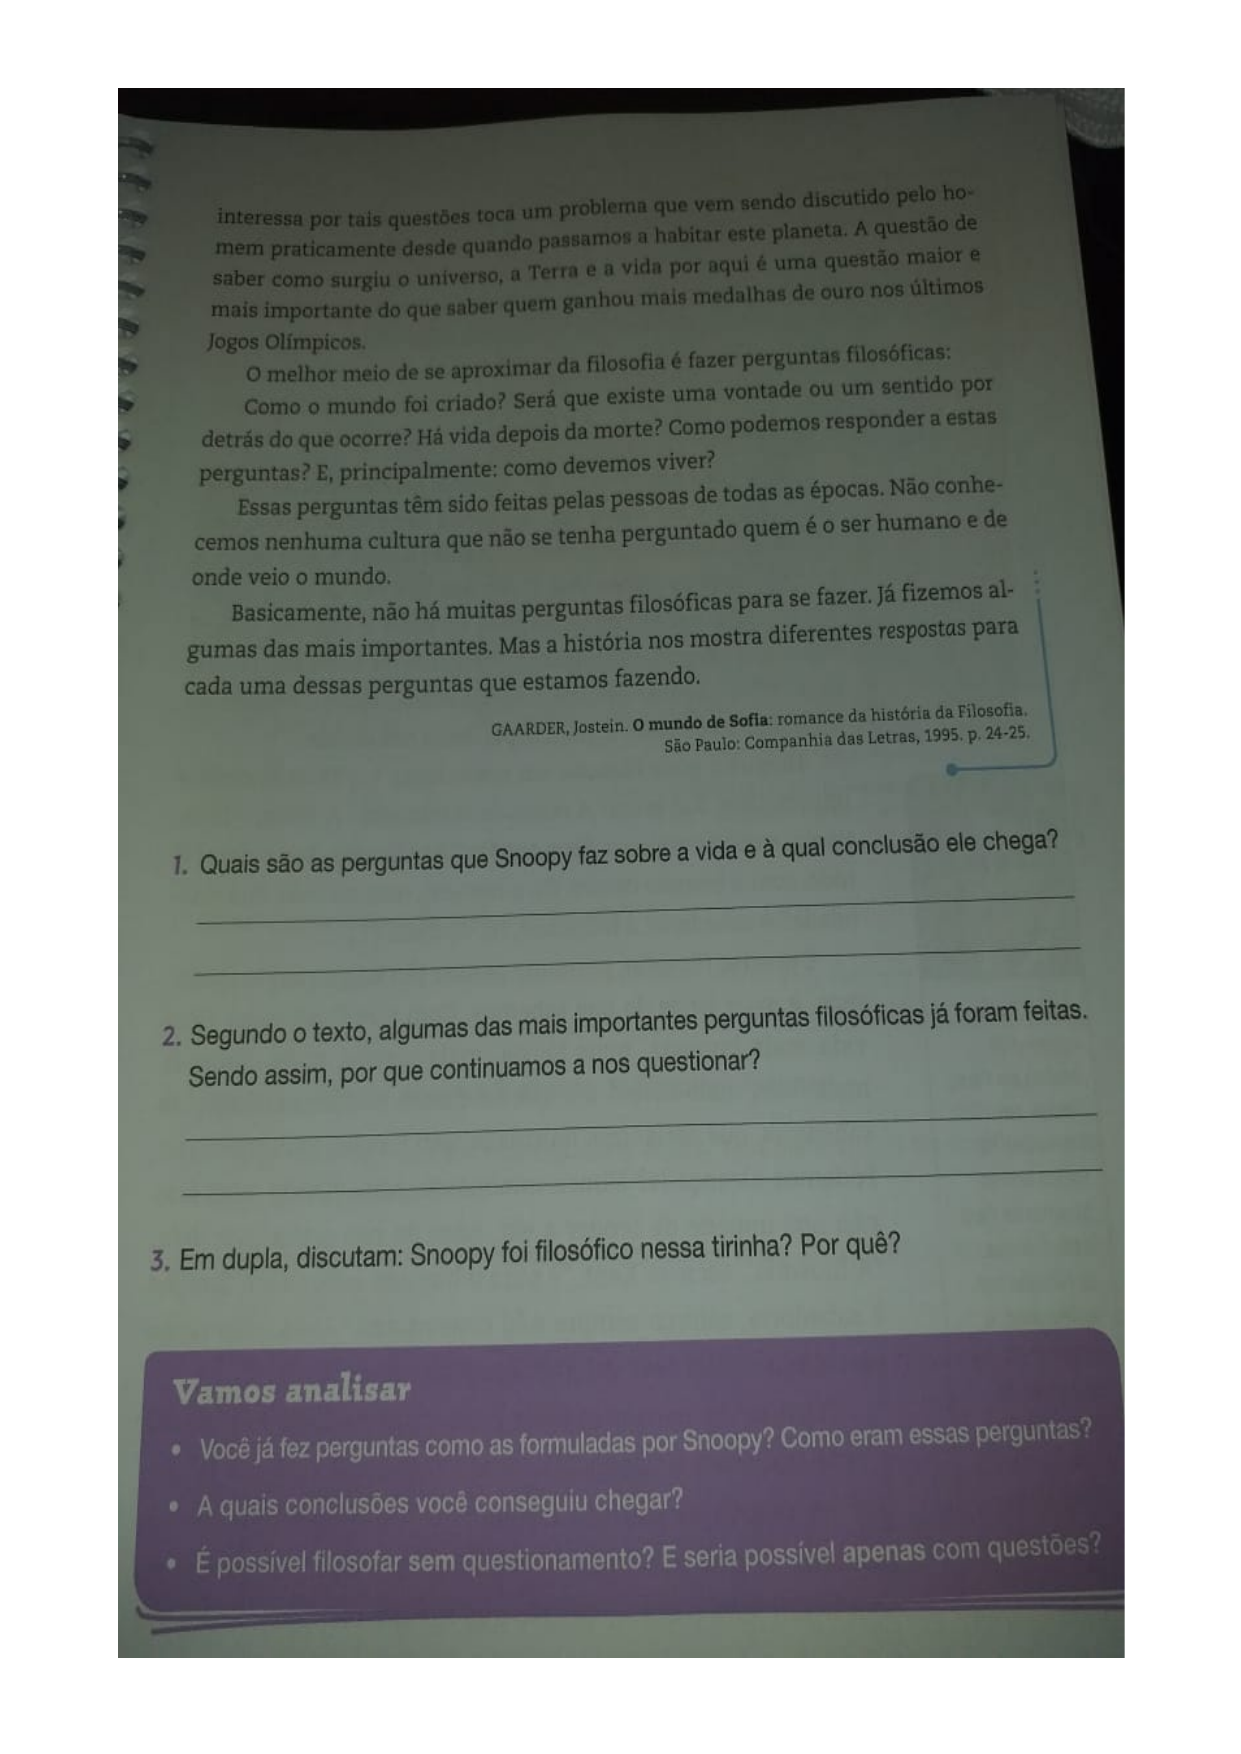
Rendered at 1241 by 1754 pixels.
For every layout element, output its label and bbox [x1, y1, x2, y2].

picture [118, 88, 1125, 1658]
